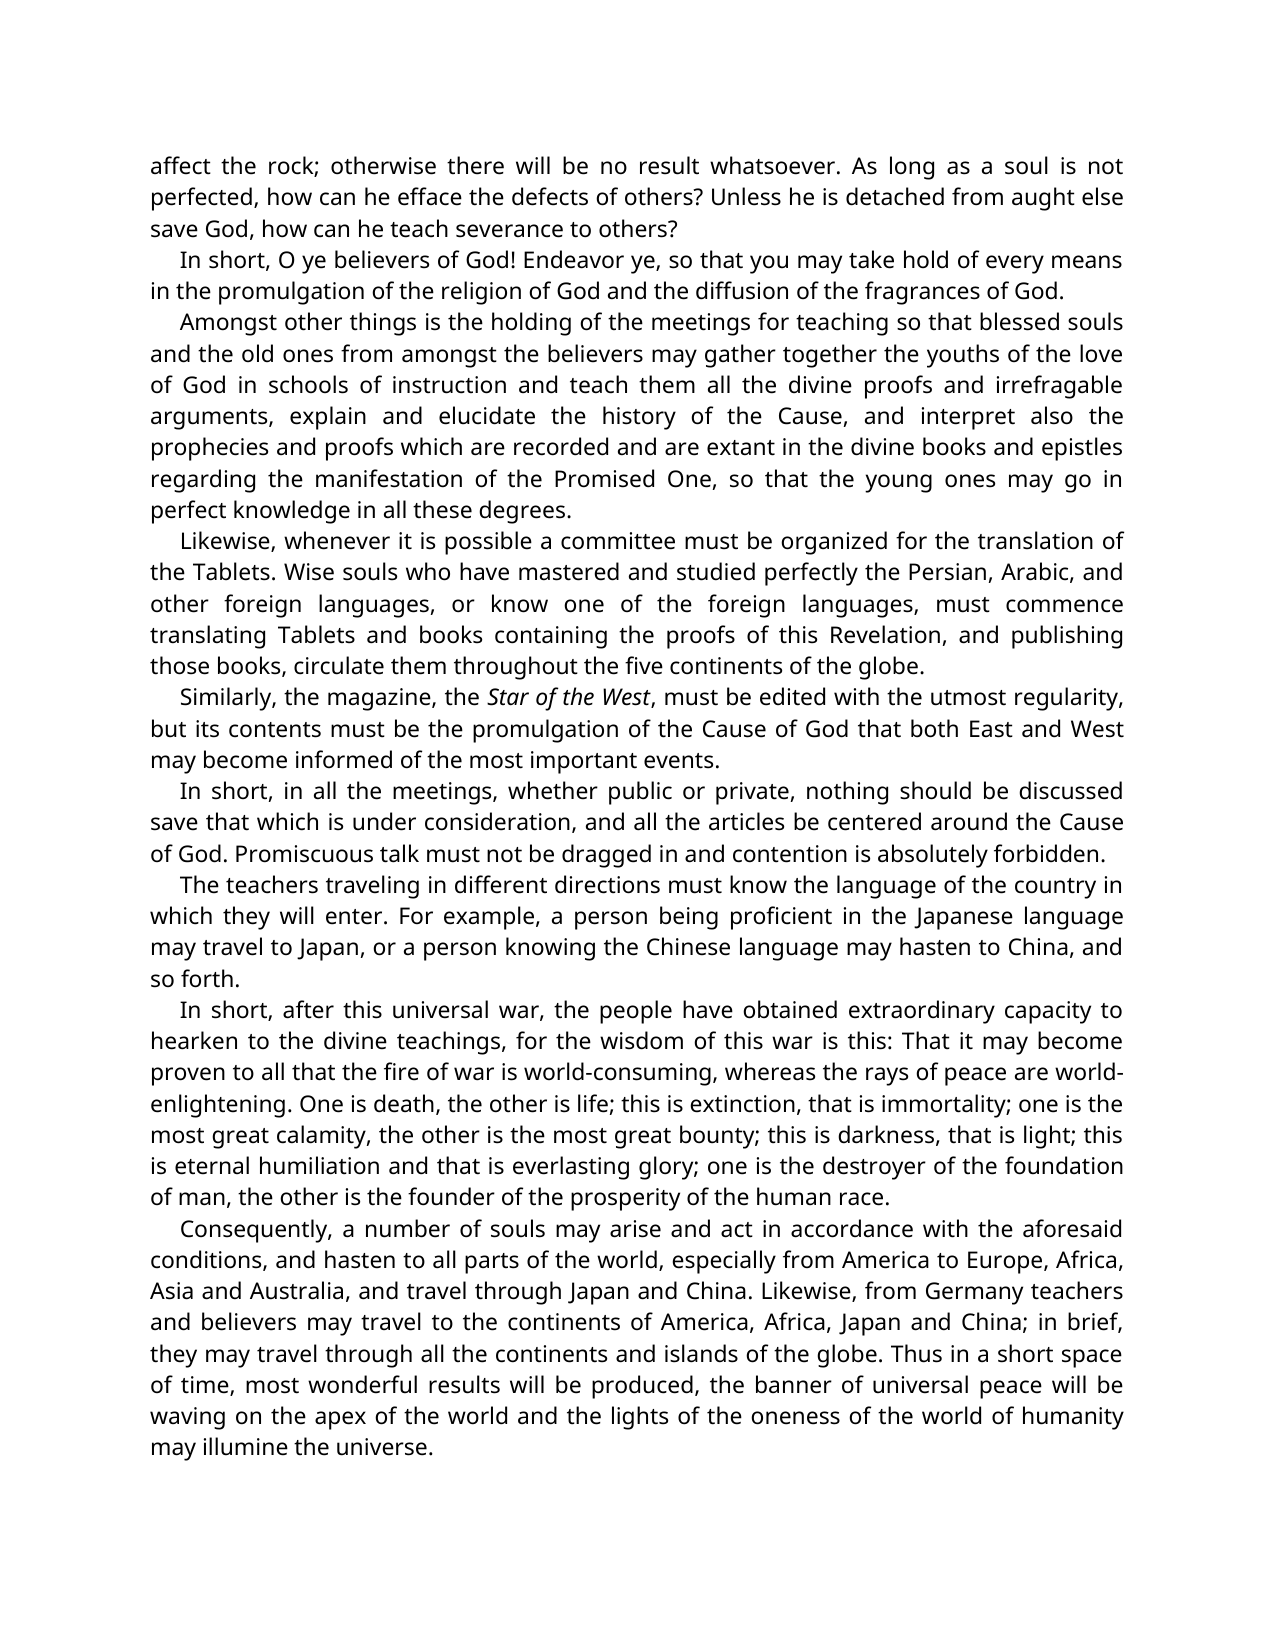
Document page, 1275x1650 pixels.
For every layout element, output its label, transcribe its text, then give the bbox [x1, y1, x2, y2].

text Consequently, a number of souls may arise and act in accordance with the aforesaid conditions, and hasten to all parts of the world, especially from America to Europe, Africa, Asia and Australia, and travel through Japan and China. Likewise, from Germany teachers and believers may travel to the continents of America, Africa, Japan and China; in brief, they may travel through all the continents and islands of the globe. Thus in a short space of time, most wonderful results will be produced, the banner of universal peace will be waving on the apex of the world and the lights of the oneness of the world of humanity may illumine the universe. [150, 1212, 1125, 1462]
text Similarly, the magazine, the Star of the West, must be edited with the utmost regularity, but its contents must be the promulgation of the Cause of God that both East and West may become informed of the most important events. [150, 681, 1125, 775]
text In short, in all the meetings, whether public or private, nothing should be discussed save that which is under consideration, and all the articles be centered around the Cause of God. Promiscuous talk must not be dragged in and contention is absolutely forbidden. [150, 775, 1125, 869]
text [150, 150, 1125, 244]
text In short, after this universal war, the people have obtained extraordinary capacity to hearken to the divine teachings, for the wisdom of this war is this: That it may become proven to all that the fire of war is world-consuming, whereas the rays of peace are world-enlightening. One is death, the other is life; this is extinction, that is immortality; one is the most great calamity, the other is the most great bounty; this is darkness, that is light; this is eternal humiliation and that is everlasting glory; one is the destroyer of the foundation of man, the other is the founder of the prosperity of the human race. [150, 994, 1125, 1212]
text Likewise, whenever it is possible a committee must be organized for the translation of the Tablets. Wise souls who have mastered and studied perfectly the Persian, Arabic, and other foreign languages, or know one of the foreign languages, must commence translating Tablets and books containing the proofs of this Revelation, and publishing those books, circulate them throughout the five continents of the globe. [150, 525, 1125, 681]
text In short, O ye believers of God! Endeavor ye, so that you may take hold of every means in the promulgation of the religion of God and the diffusion of the fragrances of God. [150, 244, 1125, 306]
text Amongst other things is the holding of the meetings for teaching so that blessed souls and the old ones from amongst the believers may gather together the youths of the love of God in schools of instruction and teach them all the divine proofs and irrefragable arguments, explain and elucidate the history of the Cause, and interpret also the prophecies and proofs which are recorded and are extant in the divine books and epistles regarding the manifestation of the Promised One, so that the young ones may go in perfect knowledge in all these degrees. [150, 306, 1125, 525]
text The teachers traveling in different directions must know the language of the country in which they will enter. For example, a person being proficient in the Japanese language may travel to Japan, or a person knowing the Chinese language may hasten to China, and so forth. [150, 869, 1125, 994]
